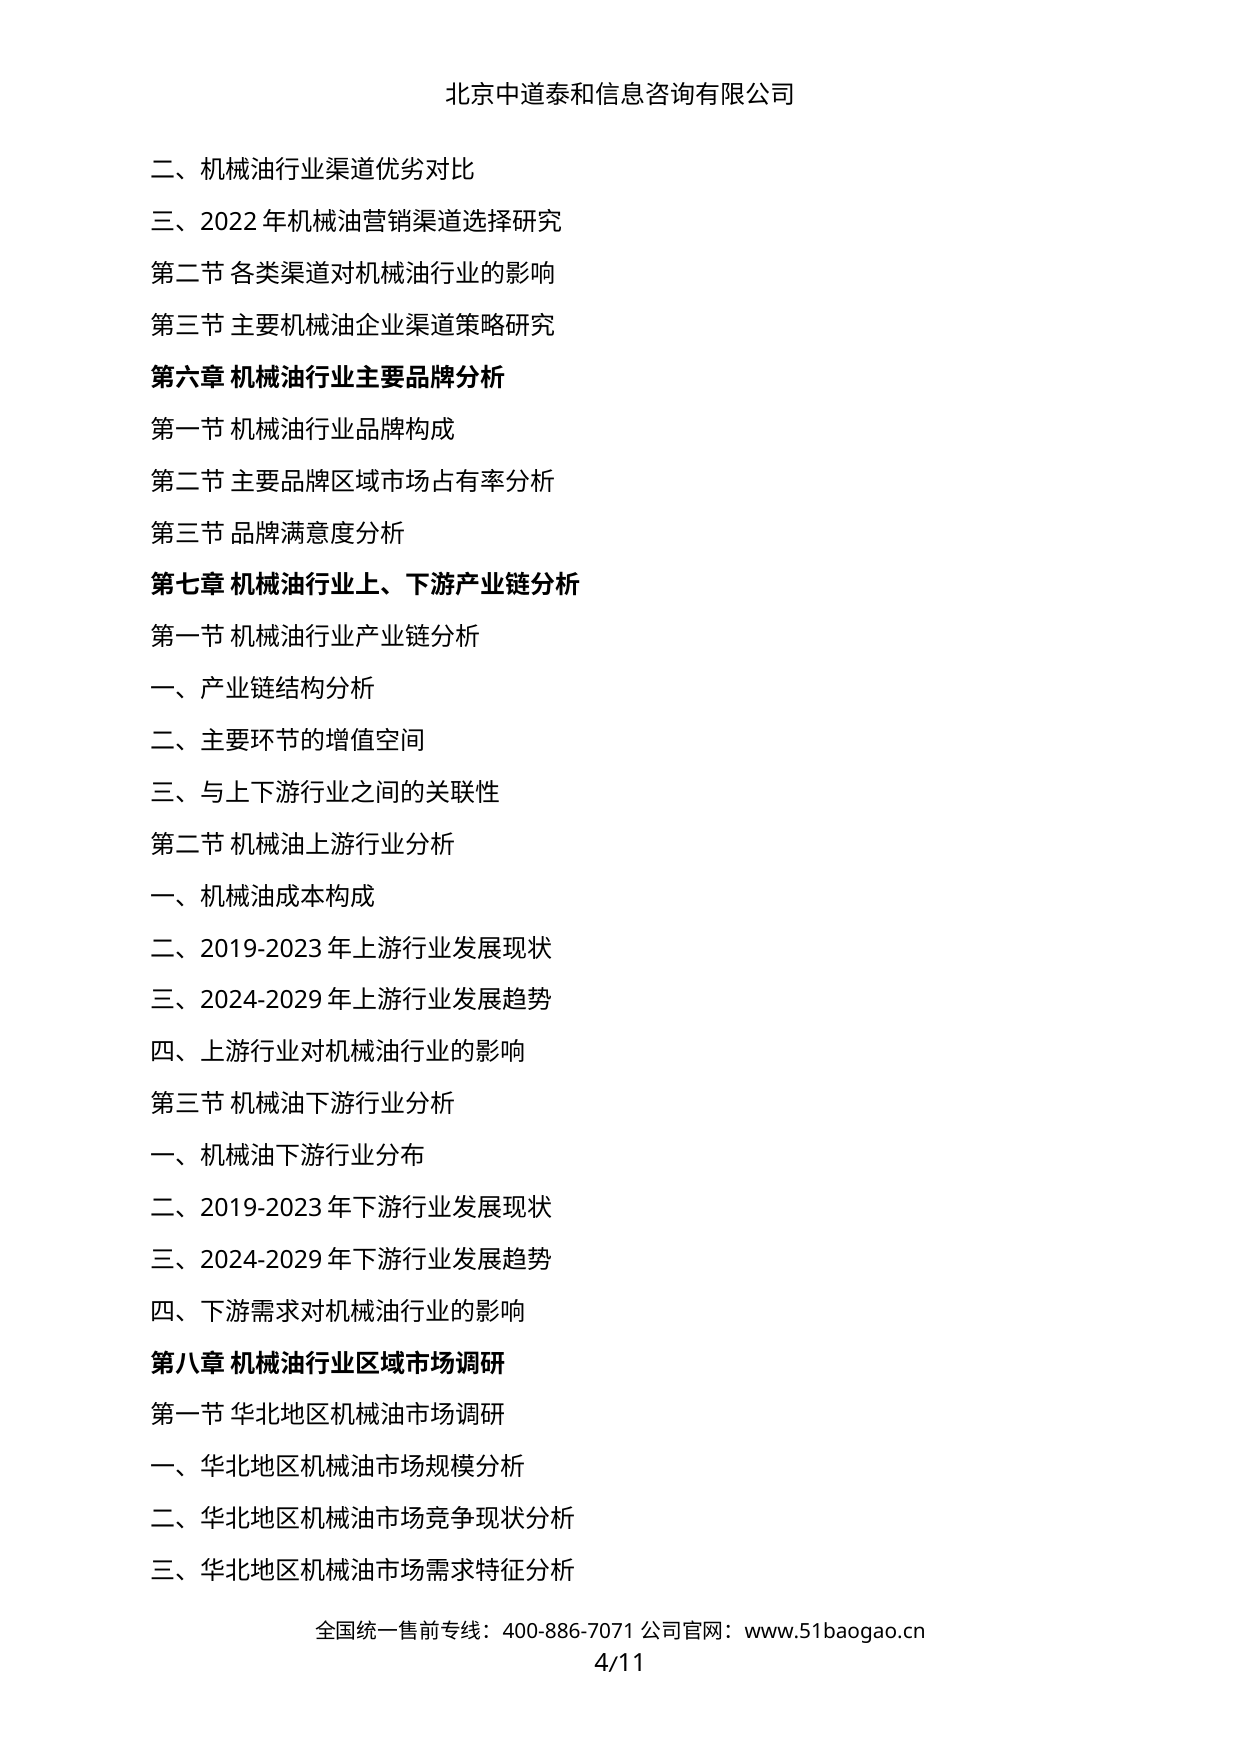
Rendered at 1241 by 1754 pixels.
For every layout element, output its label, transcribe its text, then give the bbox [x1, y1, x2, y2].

text 四、下游需求对机械油行业的影响 [150, 1291, 1090, 1327]
text 三、与上下游行业之间的关联性 [150, 772, 1090, 809]
text 第二节 主要品牌区域市场占有率分析 [150, 461, 1090, 497]
text 第六章 机械油行业主要品牌分析 [150, 357, 1090, 394]
text 三、2024-2029年上游行业发展趋势 [150, 980, 1090, 1016]
text 第一节 机械油行业品牌构成 [150, 409, 1090, 446]
text 三、2024-2029年下游行业发展趋势 [150, 1239, 1090, 1276]
text 一、机械油下游行业分布 [150, 1136, 1090, 1172]
text 第三节 品牌满意度分析 [150, 513, 1090, 549]
text 二、主要环节的增值空间 [150, 721, 1090, 757]
text 第一节 机械油行业产业链分析 [150, 617, 1090, 653]
text 四、上游行业对机械油行业的影响 [150, 1032, 1090, 1068]
text 第八章 机械油行业区域市场调研 [150, 1343, 1090, 1379]
text 第一节 华北地区机械油市场调研 [150, 1395, 1090, 1431]
text 第三节 主要机械油企业渠道策略研究 [150, 306, 1090, 342]
text 二、华北地区机械油市场竞争现状分析 [150, 1499, 1090, 1535]
text 第二节 机械油上游行业分析 [150, 824, 1090, 861]
text 一、华北地区机械油市场规模分析 [150, 1447, 1090, 1483]
text 一、产业链结构分析 [150, 669, 1090, 705]
text 三、2022年机械油营销渠道选择研究 [150, 202, 1090, 238]
text 第三节 机械油下游行业分析 [150, 1084, 1090, 1120]
text 二、2019-2023年上游行业发展现状 [150, 928, 1090, 964]
text 一、机械油成本构成 [150, 876, 1090, 912]
text 三、华北地区机械油市场需求特征分析 [150, 1551, 1090, 1587]
text 第七章 机械油行业上、下游产业链分析 [150, 565, 1090, 601]
text 二、机械油行业渠道优劣对比 [150, 150, 1090, 186]
text 第二节 各类渠道对机械油行业的影响 [150, 254, 1090, 290]
text 二、2019-2023年下游行业发展现状 [150, 1187, 1090, 1224]
